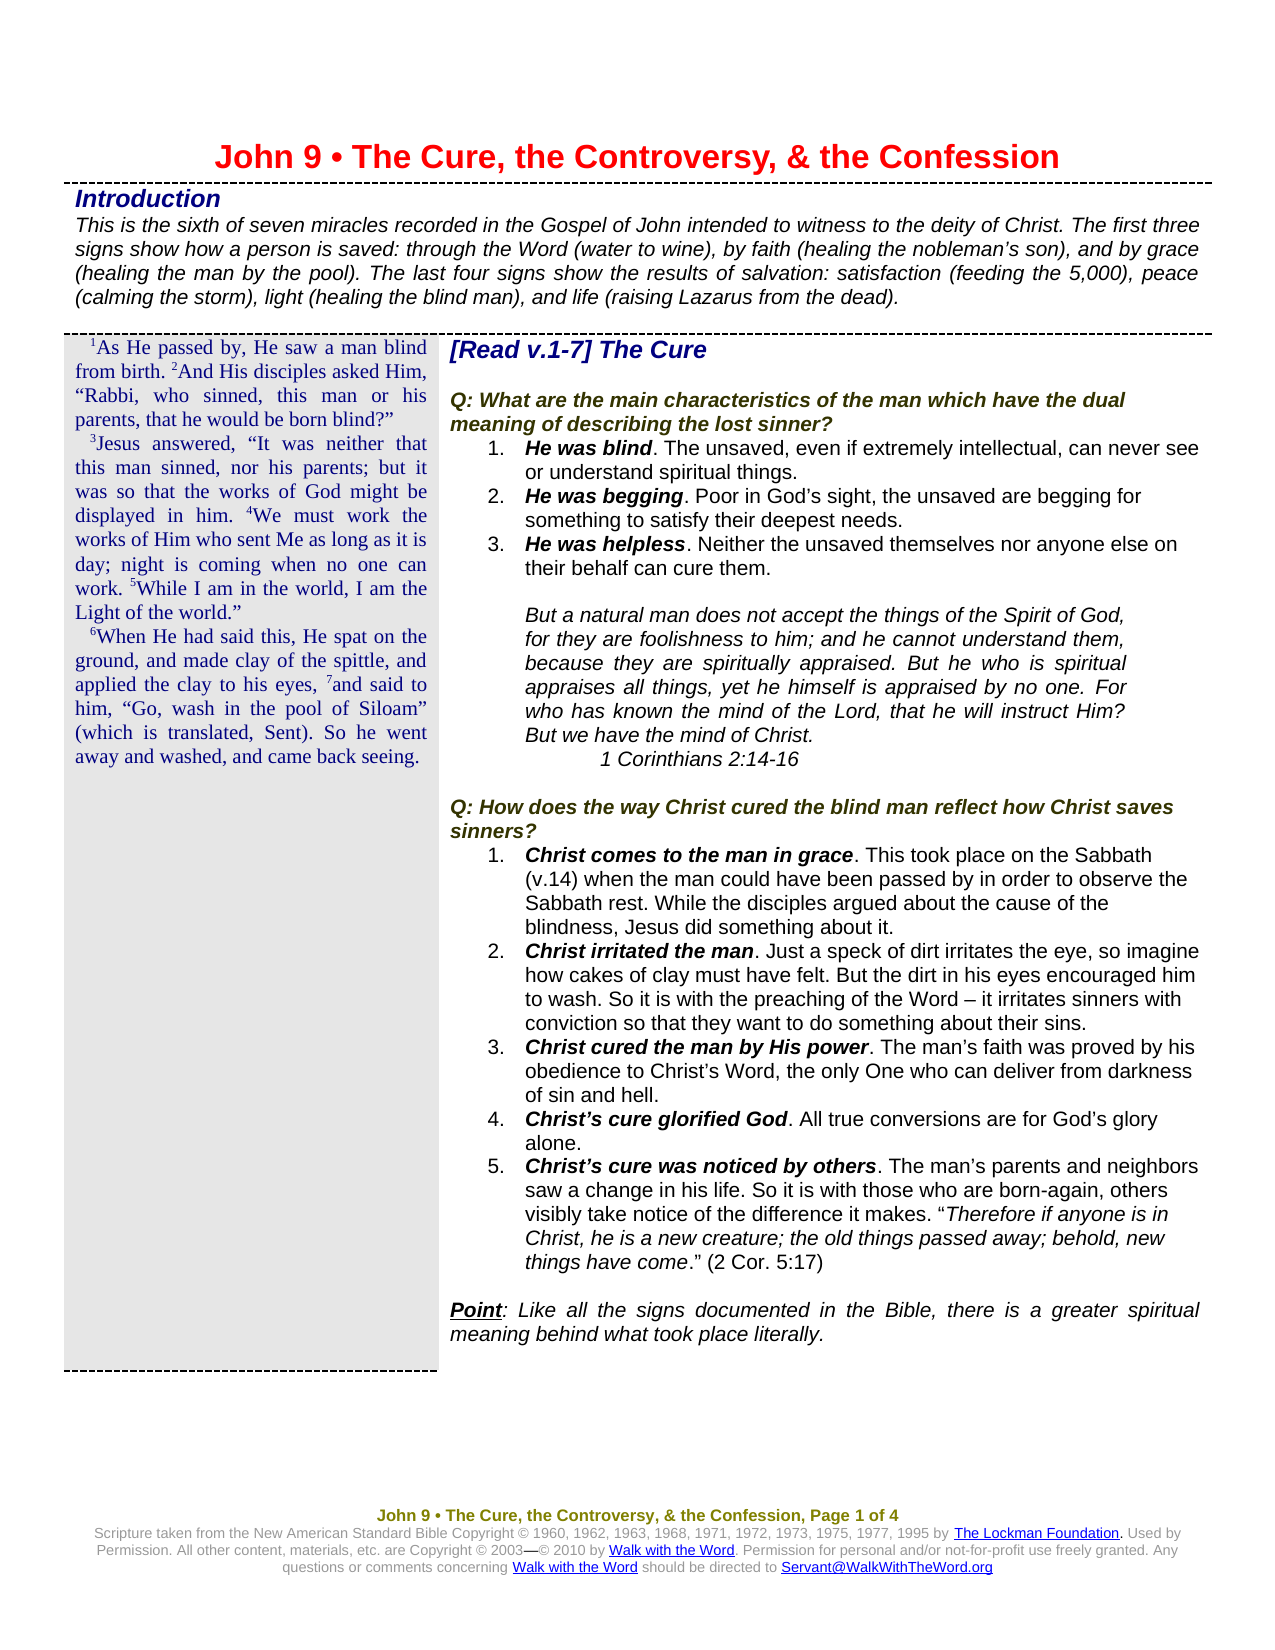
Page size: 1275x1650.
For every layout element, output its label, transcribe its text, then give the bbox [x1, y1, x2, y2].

table_header Introduction This is the sixth of seven miracles recorded in the Gospel of John intended to witness to the deity of Christ. The first three signs show how a person is saved: through the Word (water to wine), by faith (healing the nobleman’s son), and by grace (healing the man by the pool). The last four signs show the results of salvation: satisfaction (feeding the 5,000), peace (calming the storm), light (healing the blind man), and life (raising Lazarus from the dead). [64, 182, 1213, 333]
table_cell [Read v.1-7] The Cure Q: What are the main characteristics of the man which have the dual meaning of describing the lost sinner? He was blind. The unsaved, even if extremely intellectual, can never see or understand spiritual things. He was begging. Poor in God’s sight, the unsaved are begging for something to satisfy their deepest needs. He was helpless. Neither the unsaved themselves nor anyone else on their behalf can cure them. But a natural man does not accept the things of the Spirit of God, for they are foolishness to him; and he cannot understand them, because they are spiritually appraised. But he who is spiritual appraises all things, yet he himself is appraised by no one. For who has known the mind of the Lord, that he will instruct Him? But we have the mind of Christ. 1 Corinthians 2:14-16 Q: How does the way Christ cured the blind man reflect how Christ saves sinners? Christ comes to the man in grace. This took place on the Sabbath (v.14) when the man could have been passed by in order to observe the Sabbath rest. While the disciples argued about the cause of the blindness, Jesus did something about it. Christ irritated the man. Just a speck of dirt irritates the eye, so imagine how cakes of clay must have felt. But the dirt in his eyes encouraged him to wash. So it is with the preaching of the Word – it irritates sinners with conviction so that they want to do something about their sins. Christ cured the man by His power. The man’s faith was proved by his obedience to Christ’s Word, the only One who can deliver from darkness of sin and hell. Christ’s cure glorified God. All true conversions are for God’s glory alone. Christ’s cure was noticed by others. The man’s parents and neighbors saw a change in his life. So it is with those who are born-again, others visibly take notice of the difference it makes. “Therefore if anyone is in Christ, he is a new creature; the old things passed away; behold, new things have come.” (2 Cor. 5:17) Point: Like all the signs documented in the Bible, there is a greater spiritual meaning behind what took place literally. [439, 333, 1213, 1370]
table_cell 1As He passed by, He saw a man blind from birth. 2And His disciples asked Him, “Rabbi, who sinned, this man or his parents, that he would be born blind?” 3Jesus answered, “It was neither that this man sinned, nor his parents; but it was so that the works of God might be displayed in him. 4We must work the works of Him who sent Me as long as it is day; night is coming when no one can work. 5While I am in the world, I am the Light of the world.” 6When He had said this, He spat on the ground, and made clay of the spittle, and applied the clay to his eyes, 7and said to him, “Go, wash in the pool of Siloam” (which is translated, Sent). So he went away and washed, and came back seeing. [64, 333, 439, 1370]
subtitle John 9 • The Cure, the Controversy, & the Confession [75, 137, 1200, 176]
